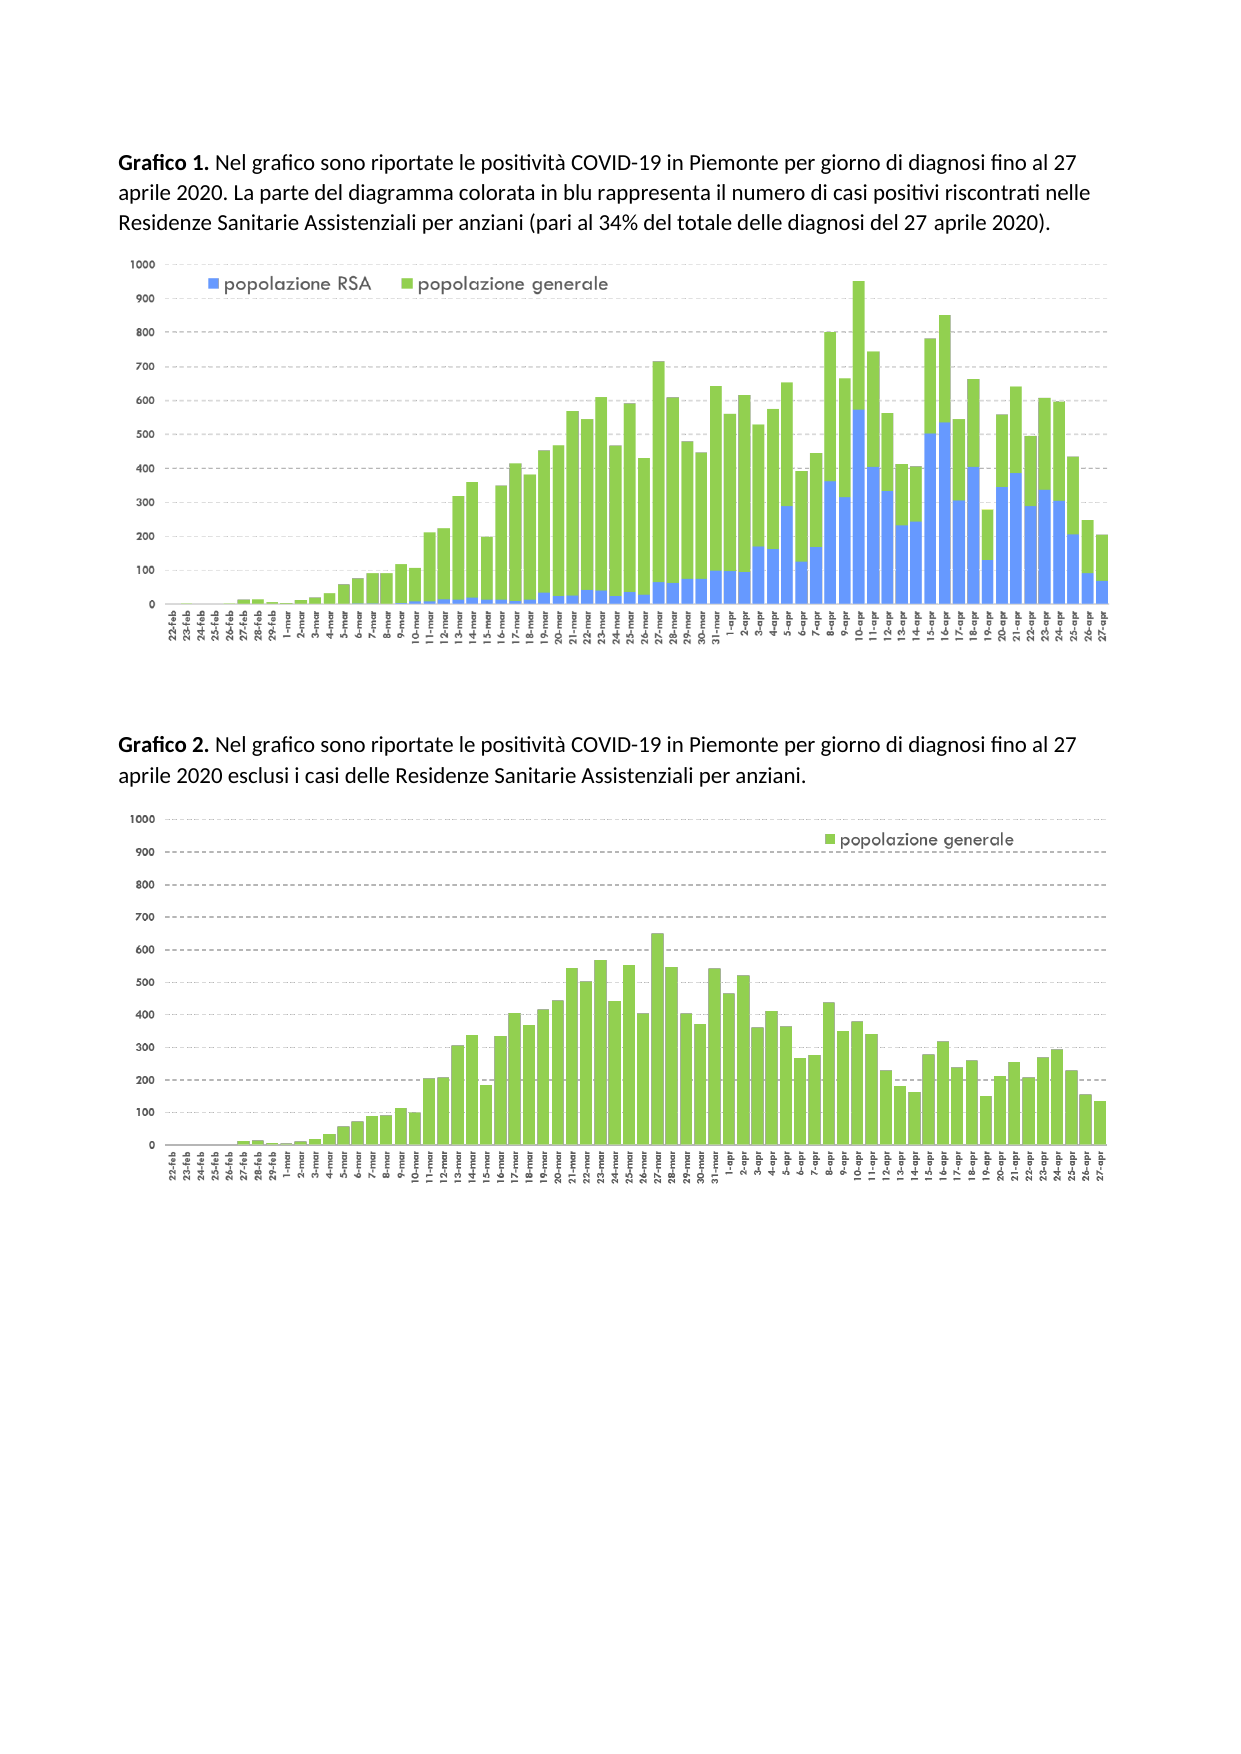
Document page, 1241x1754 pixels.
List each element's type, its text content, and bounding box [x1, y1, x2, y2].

picture [118, 255, 1125, 665]
text Grafico 1. Nel grafico sono riportate le positività COVID-19 in Piemonte per giorno di diagnosi fino al 27 aprile 2020. La parte del diagramma colorata in blu rappresenta il numero di casi positivi riscontrati nelle Residenze Sanitarie Assistenziali per anziani (pari al 34% del totale delle diagnosi del 27 aprile 2020). [118, 148, 1122, 236]
picture [118, 807, 1123, 1214]
text Grafico 2. Nel grafico sono riportate le positività COVID-19 in Piemonte per giorno di diagnosi fino al 27 aprile 2020 esclusi i casi delle Residenze Sanitarie Assistenziali per anziani. [118, 731, 1122, 789]
